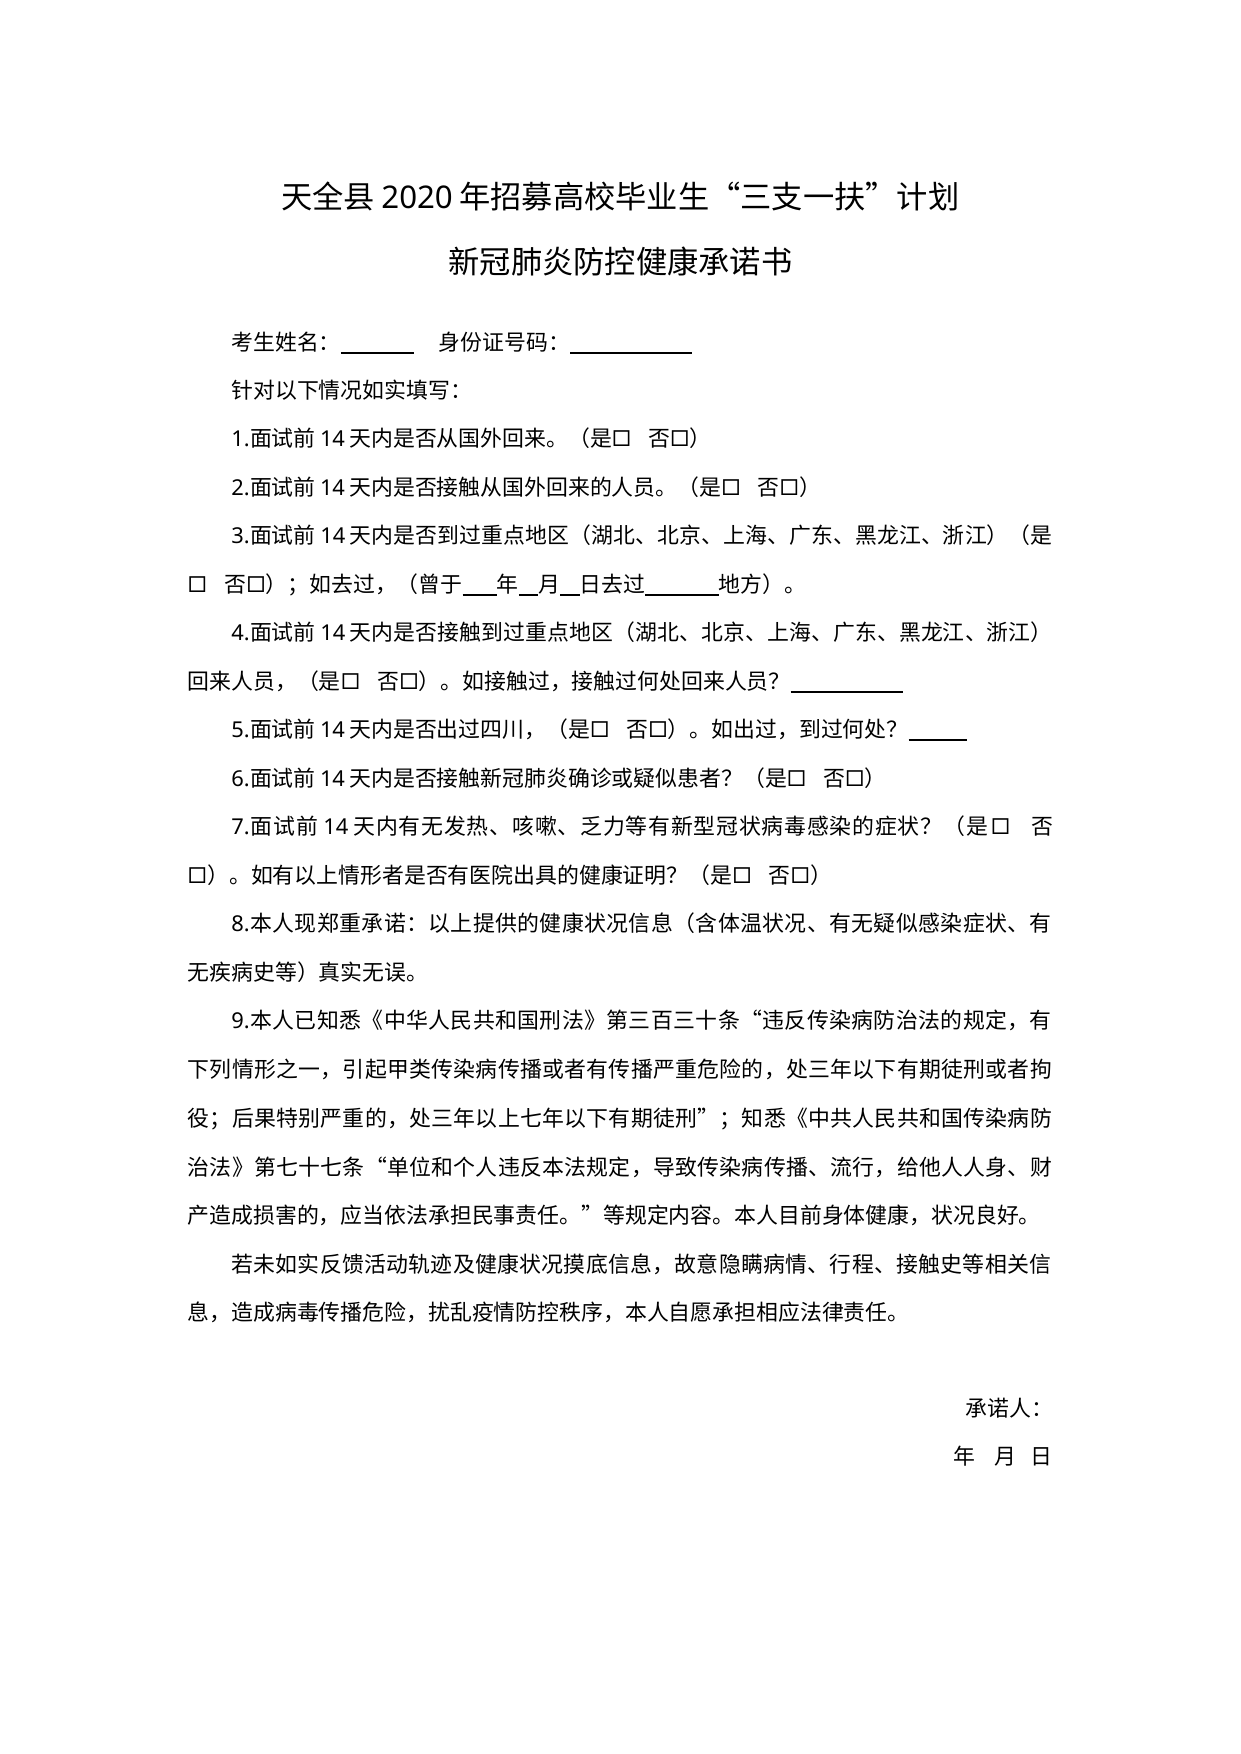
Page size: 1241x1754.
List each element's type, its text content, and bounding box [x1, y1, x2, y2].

text 1.面试前14天内是否从国外回来。（是 否） [187, 421, 1053, 454]
text 承诺人： [187, 1391, 1053, 1423]
text 7.面试前14天内有无发热、咳嗽、乏力等有新型冠状病毒感染的症状？（是 否）。如有以上情形者是否有医院出具的健康证明？（是 否） [187, 809, 1053, 890]
text 4.面试前14天内是否接触到过重点地区（湖北、北京、上海、广东、黑龙江、浙江）回来人员，（是 否）。如接触过，接触过何处回来人员？ [187, 615, 1053, 696]
text 5.面试前14天内是否出过四川，（是 否）。如出过，到过何处？ [187, 712, 1053, 744]
text 2.面试前14天内是否接触从国外回来的人员。（是 否） [187, 469, 1053, 502]
text 新冠肺炎防控健康承诺书 [187, 227, 1053, 292]
text 天全县2020年招募高校毕业生“三支一扶”计划 [187, 162, 1053, 227]
text 年 月 日 [187, 1439, 1053, 1471]
text 考生姓名： 身份证号码： [187, 324, 1053, 357]
text 6.面试前14天内是否接触新冠肺炎确诊或疑似患者？（是 否） [187, 760, 1053, 793]
text 3.面试前14天内是否到过重点地区（湖北、北京、上海、广东、黑龙江、浙江）（是 否）；如去过，（曾于 年 月 日去过 地方）。 [187, 518, 1053, 599]
text 8.本人现郑重承诺：以上提供的健康状况信息（含体温状况、有无疑似感染症状、有无疾病史等）真实无误。 [187, 906, 1053, 987]
text 若未如实反馈活动轨迹及健康状况摸底信息，故意隐瞒病情、行程、接触史等相关信息，造成病毒传播危险，扰乱疫情防控秩序，本人自愿承担相应法律责任。 [187, 1246, 1053, 1327]
text 针对以下情况如实填写： [187, 373, 1053, 405]
text 9.本人已知悉《中华人民共和国刑法》第三百三十条“违反传染病防治法的规定，有下列情形之一，引起甲类传染病传播或者有传播严重危险的，处三年以下有期徒刑或者拘役；后果特别严重的，处三年以上七年以下有期徒刑”；知悉《中共人民共和国传染病防治法》第七十七条“单位和个人违反本法规定，导致传染病传播、流行，给他人人身、财产造成损害的，应当依法承担民事责任。”等规定内容。本人目前身体健康，状况良好。 [187, 1003, 1053, 1230]
